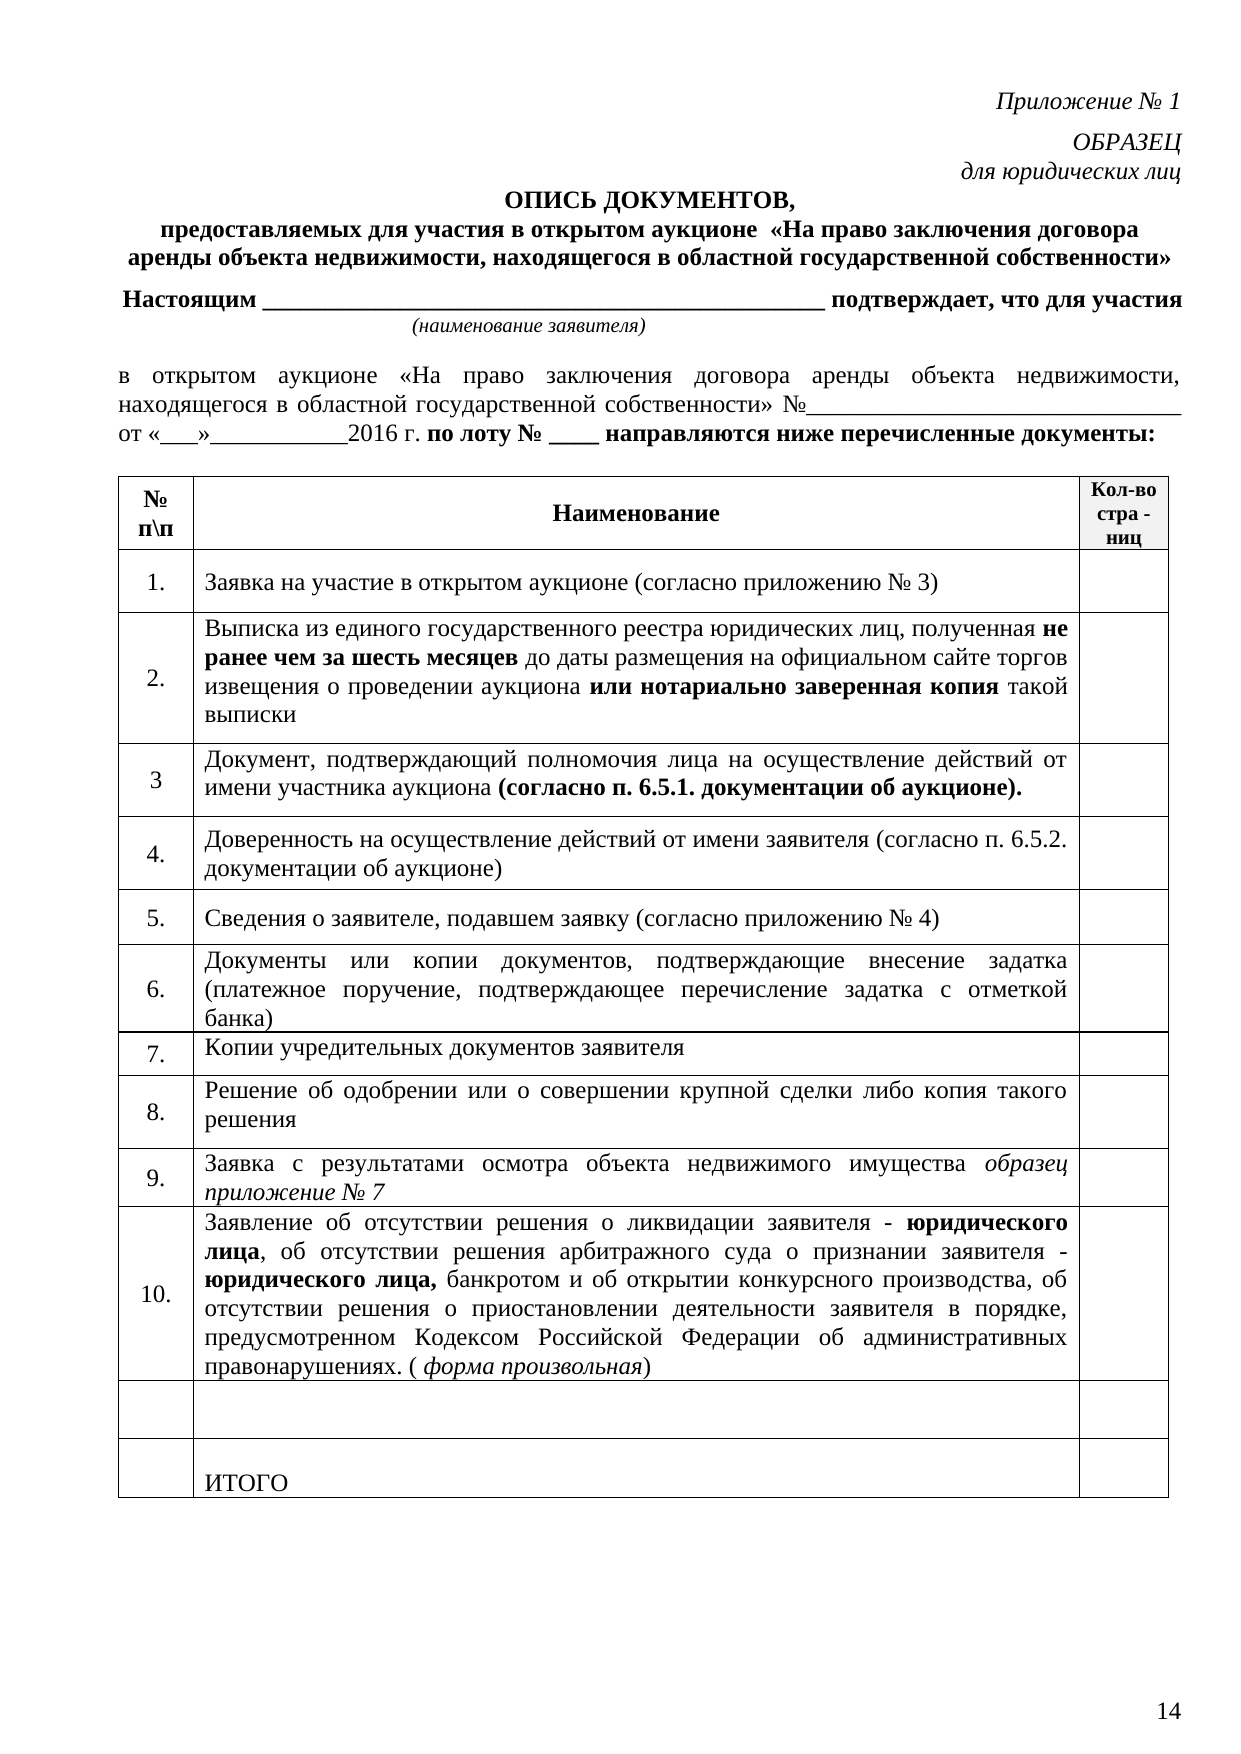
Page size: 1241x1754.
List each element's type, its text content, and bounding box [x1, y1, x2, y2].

table_cell [1080, 613, 1168, 743]
table_cell [1080, 1381, 1168, 1438]
subtitle (наименование заявителя) [118, 312, 1181, 337]
table_cell 9. [119, 1149, 193, 1206]
table_cell Решение об одобрении или о совершении крупной сделки либо копия такого решения [194, 1076, 1079, 1147]
table_cell Сведения о заявителе, подавшем заявку (согласно приложению № 4) [194, 890, 1079, 944]
table_cell [1080, 1076, 1168, 1147]
table_cell [1080, 1149, 1168, 1206]
table_cell [194, 1381, 1079, 1438]
table_cell Доверенность на осуществление действий от имени заявителя (согласно п. 6.5.2. документации об аукционе) [194, 817, 1079, 889]
table_cell Документ, подтверждающий полномочия лица на осуществление действий от имени участника аукциона (согласно п. 6.5.1. документации об аукционе). [194, 744, 1079, 816]
table_cell Копии учредительных документов заявителя [194, 1033, 1079, 1074]
table_cell Заявка с результатами осмотра объекта недвижимого имущества образец приложение № 7 [194, 1149, 1079, 1206]
table_cell [1080, 550, 1168, 612]
table_cell [1080, 1439, 1168, 1497]
table_cell Документы или копии документов, подтверждающие внесение задатка (платежное поручение, подтверждающее перечисление задатка с отметкой банка) [194, 945, 1079, 1031]
table_cell 1. [119, 550, 193, 612]
table_cell Заявка на участие в открытом аукционе (согласно приложению № 3) [194, 550, 1079, 612]
table_cell [1080, 945, 1168, 1031]
text предоставляемых для участия в открытом аукционе «На право заключения договора аренды объекта недвижимости, находящегося в областной государственной собственности» [118, 214, 1181, 271]
table_cell 7. [119, 1033, 193, 1074]
subtitle для юридических лиц [118, 156, 1181, 185]
table_cell [119, 1439, 193, 1497]
table_cell 5. [119, 890, 193, 944]
table_cell [1080, 1207, 1168, 1379]
subtitle ОБРАЗЕЦ [118, 127, 1181, 156]
table_cell 8. [119, 1076, 193, 1147]
table_cell [1080, 817, 1168, 889]
table_cell [119, 1381, 193, 1438]
table_cell 10. [119, 1207, 193, 1379]
table_cell [1080, 1033, 1168, 1074]
table_header Наименование [194, 477, 1079, 549]
text в открытом аукционе «На право заключения договора аренды объекта недвижимости, находящегося в областной государственной собственности» №______________________________ от «___»___________2016 г. по лоту № ____ направляются ниже перечисленные документы: [118, 361, 1181, 447]
table_cell Заявление об отсутствии решения о ликвидации заявителя - юридического лица, об отсутствии решения арбитражного суда о признании заявителя - юридического лица, банкротом и об открытии конкурсного производства, об отсутствии решения о приостановлении деятельности заявителя в порядке, предусмотренном Кодексом Российской Федерации об административных правонарушениях. ( форма произвольная) [194, 1207, 1079, 1379]
subtitle Приложение № 1 [118, 86, 1181, 115]
table_cell 6. [119, 945, 193, 1031]
table_cell [1080, 890, 1168, 944]
table_cell 3 [119, 744, 193, 816]
table_cell 2. [119, 613, 193, 743]
table_cell 4. [119, 817, 193, 889]
table_header Кол-во стра -ниц [1080, 477, 1168, 549]
table_cell ИТОГО [194, 1439, 1079, 1497]
table_header № п\п [119, 477, 193, 549]
text ОПИСЬ ДОКУМЕНТОВ, [118, 185, 1181, 214]
subtitle Настоящим _____________________________________________ подтверждает, что для участия [118, 284, 1187, 312]
table_cell [1080, 744, 1168, 816]
table_cell Выписка из единого государственного реестра юридических лиц, полученная не ранее чем за шесть месяцев до даты размещения на официальном сайте торгов извещения о проведении аукциона или нотариально заверенная копия такой выписки [194, 613, 1079, 743]
